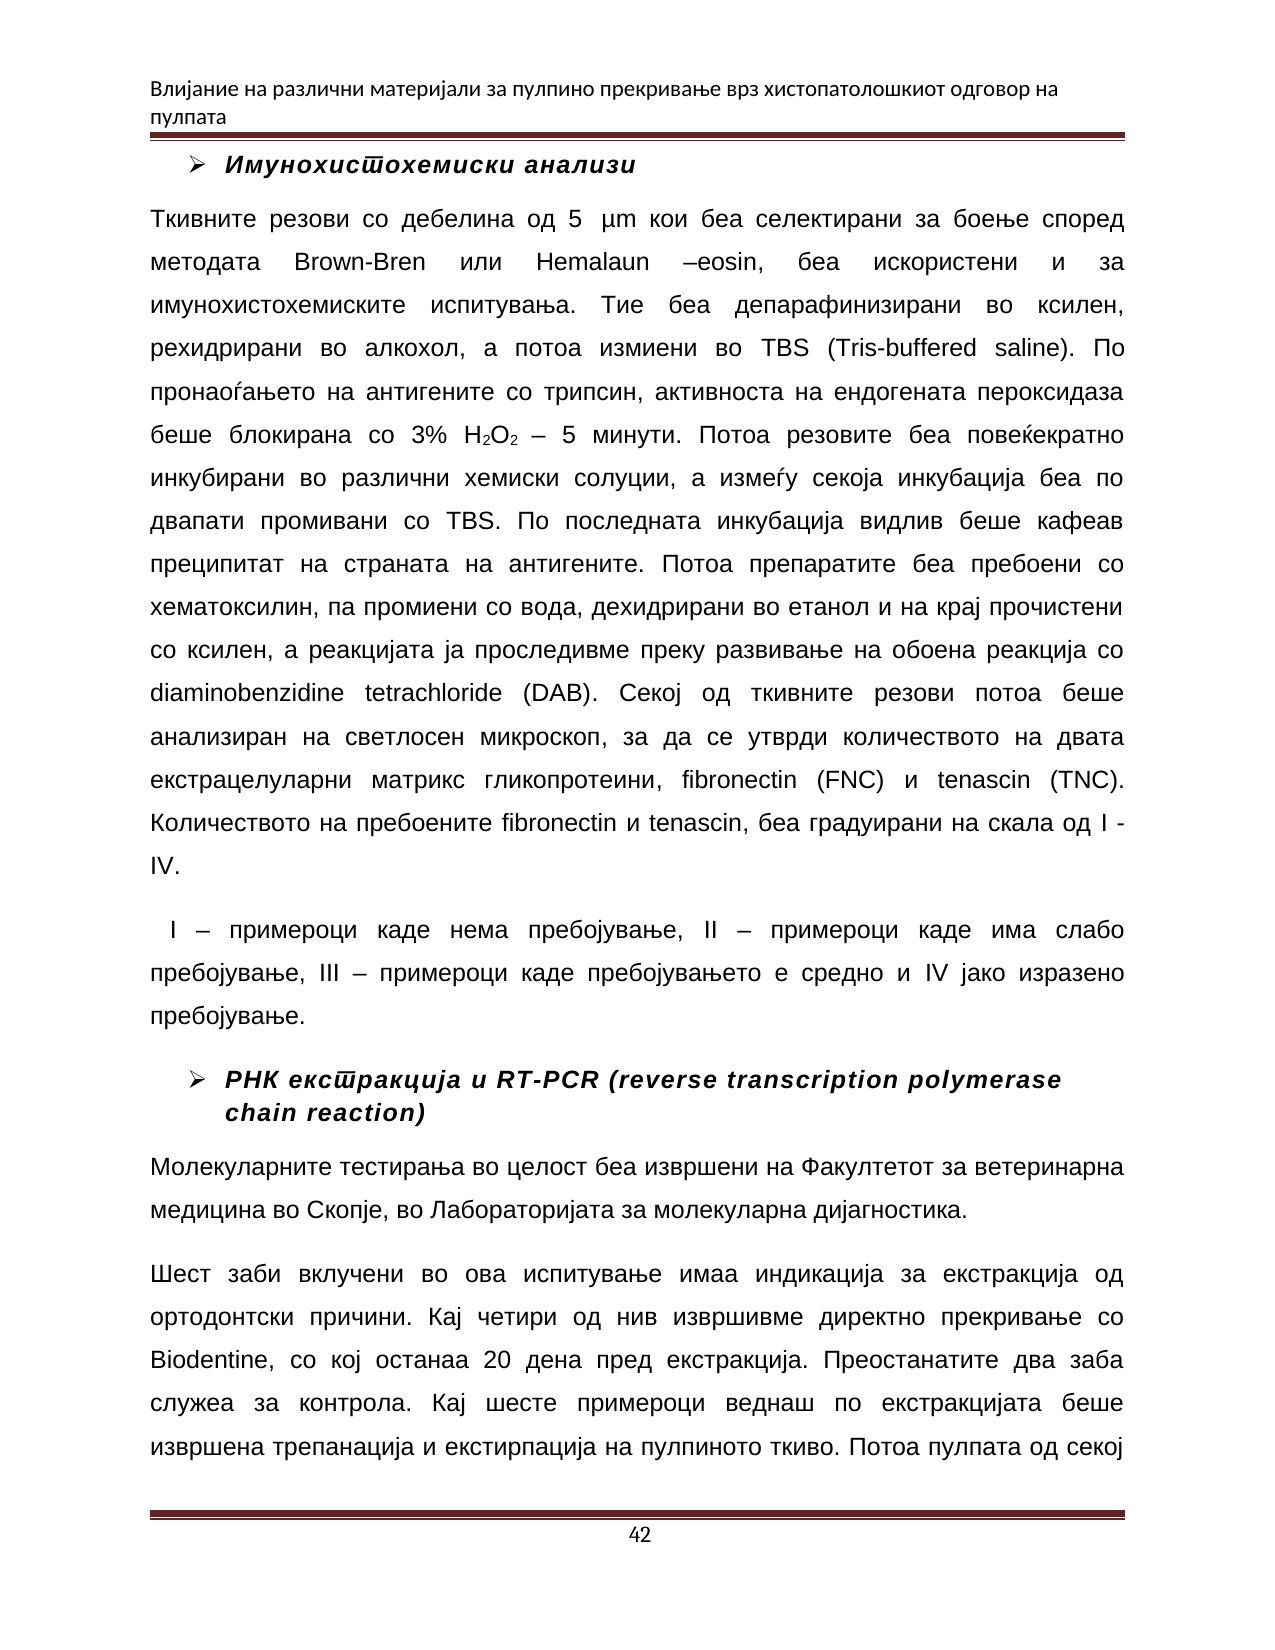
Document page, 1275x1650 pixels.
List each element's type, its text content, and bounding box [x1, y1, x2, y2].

text I – примероци каде нема пребојување, II – примероци каде има слабо пребојување, III – примероци каде пребојувањето е средно и IV јако изразено пребојување. [150, 987, 1125, 1030]
text Молекуларните тестирања во целост беа извршени на Факултетот за ветеринарна медицина во Скопје, во Лабораторијата за молекуларна дијагностика. [150, 1152, 1125, 1224]
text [150, 1259, 1125, 1460]
subtitle РНК екстракција и RT-PCR (reverse transcription polymerase chain reaction) [187, 1065, 1125, 1127]
text Ткивните резови со дебелина од 5 µm кои беа селектирани за боење според методата Brown-Bren или Hemalaun –eosin, беа искористени и за имунохистохемиските испитувања. Тие беа депарафинизирани во ксилен, рехидрирани во алкохол, а потоа измиени во TBS (Tris-buffered saline). По прoнаоѓањето на антигените со трипсин, активноста на ендогената пероксидаза беше блокирана со 3% Н2О2 – 5 минути. Потоа резовите беа повеќекратно инкубирани во различни хемиски солуции, а измеѓу секоја инкубација беа по двапати промивани со ТВЅ. По последната инкубација видлив беше кафеав преципитат на страната на антигените. Потоа препаратите беа пребоени со хематоксилин, па промиени со вода, дехидрирани во етанол и на крај прочистени со ксилен, а реакцијата ја проследивме преку развивање на обоена реакција со diaminobenzidine tetrachloride (DAB). Секој од ткивните резови потоа беше анализиран на светлосен микроскоп, за да се утврди количеството на двата екстрацелуларни матрикс гликопротеини, fibronectin (FNC) и tenascin (TNC). Количеството на пребоените fibronectin и tenascin, беа градуирани на скала од I - IV. [150, 204, 1125, 879]
subtitle Имунохистохемиски анализи [187, 150, 1125, 179]
text I – примероци каде нема пребојување, II – примероци каде има слабо пребојување, III – примероци каде пребојувањето е средно и IV јако изразено пребојување. [150, 915, 1125, 958]
